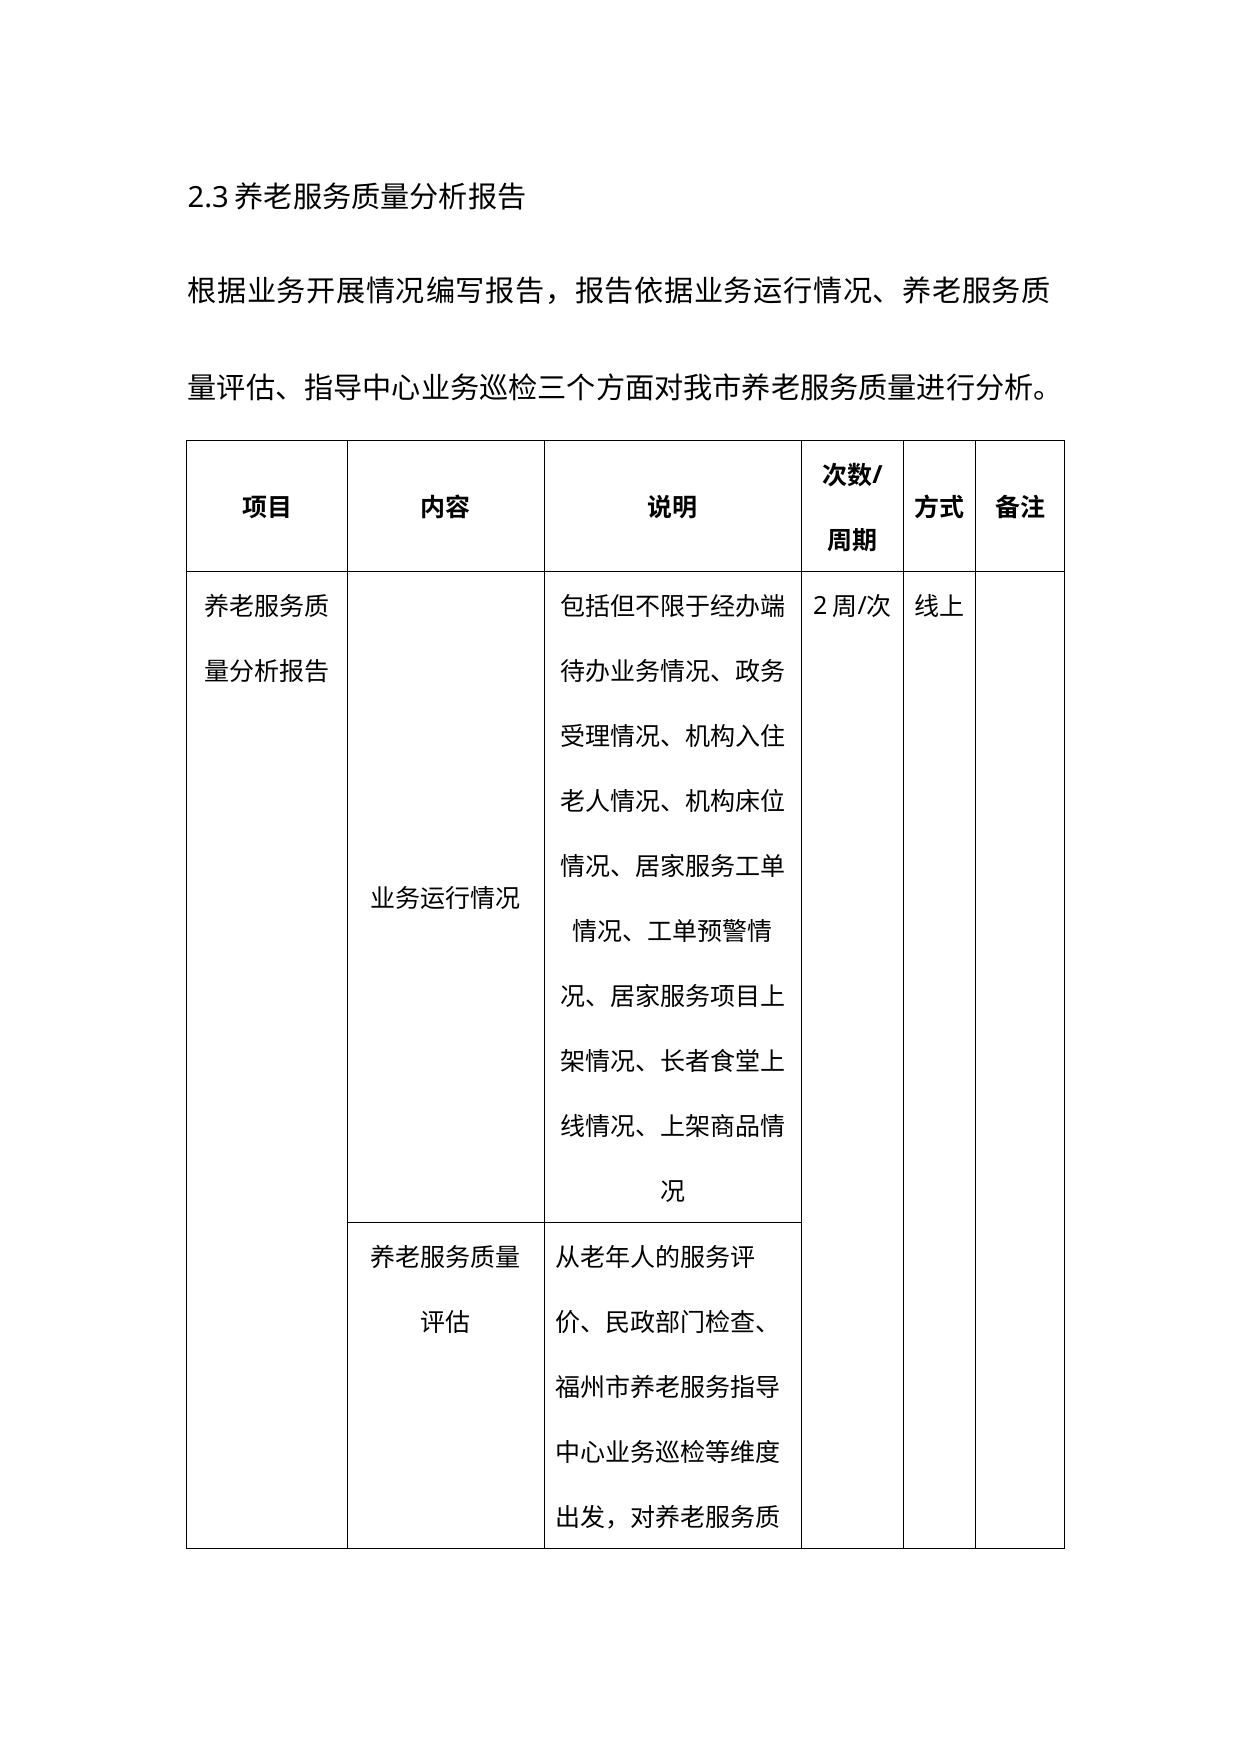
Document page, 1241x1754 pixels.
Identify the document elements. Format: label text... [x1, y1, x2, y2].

table_header 次数/周期 [802, 441, 903, 571]
table_header 备注 [976, 441, 1064, 571]
table_header 方式 [904, 441, 975, 571]
table_cell 线上 [904, 572, 975, 1548]
subtitle 2.3养老服务质量分析报告 [187, 162, 1053, 227]
table_cell 养老服务质量评估 [348, 1223, 544, 1548]
table_cell 包括但不限于经办端待办业务情况、政务受理情况、机构入住老人情况、机构床位情况、居家服务工单情况、工单预警情况、居家服务项目上架情况、长者食堂上线情况、上架商品情况 [545, 572, 801, 1222]
table_header 说明 [545, 441, 801, 571]
table_cell 2周/次 [802, 572, 903, 1548]
table_header 项目 [187, 441, 347, 571]
table_cell 养老服务质量分析报告 [187, 572, 347, 1548]
table_cell [976, 572, 1064, 1548]
table_cell 业务运行情况 [348, 572, 544, 1222]
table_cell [545, 1223, 801, 1548]
table_header 内容 [348, 441, 544, 571]
text 根据业务开展情况编写报告，报告依据业务运行情况、养老服务质量评估、指导中心业务巡检三个方面对我市养老服务质量进行分析。 [187, 256, 1053, 419]
